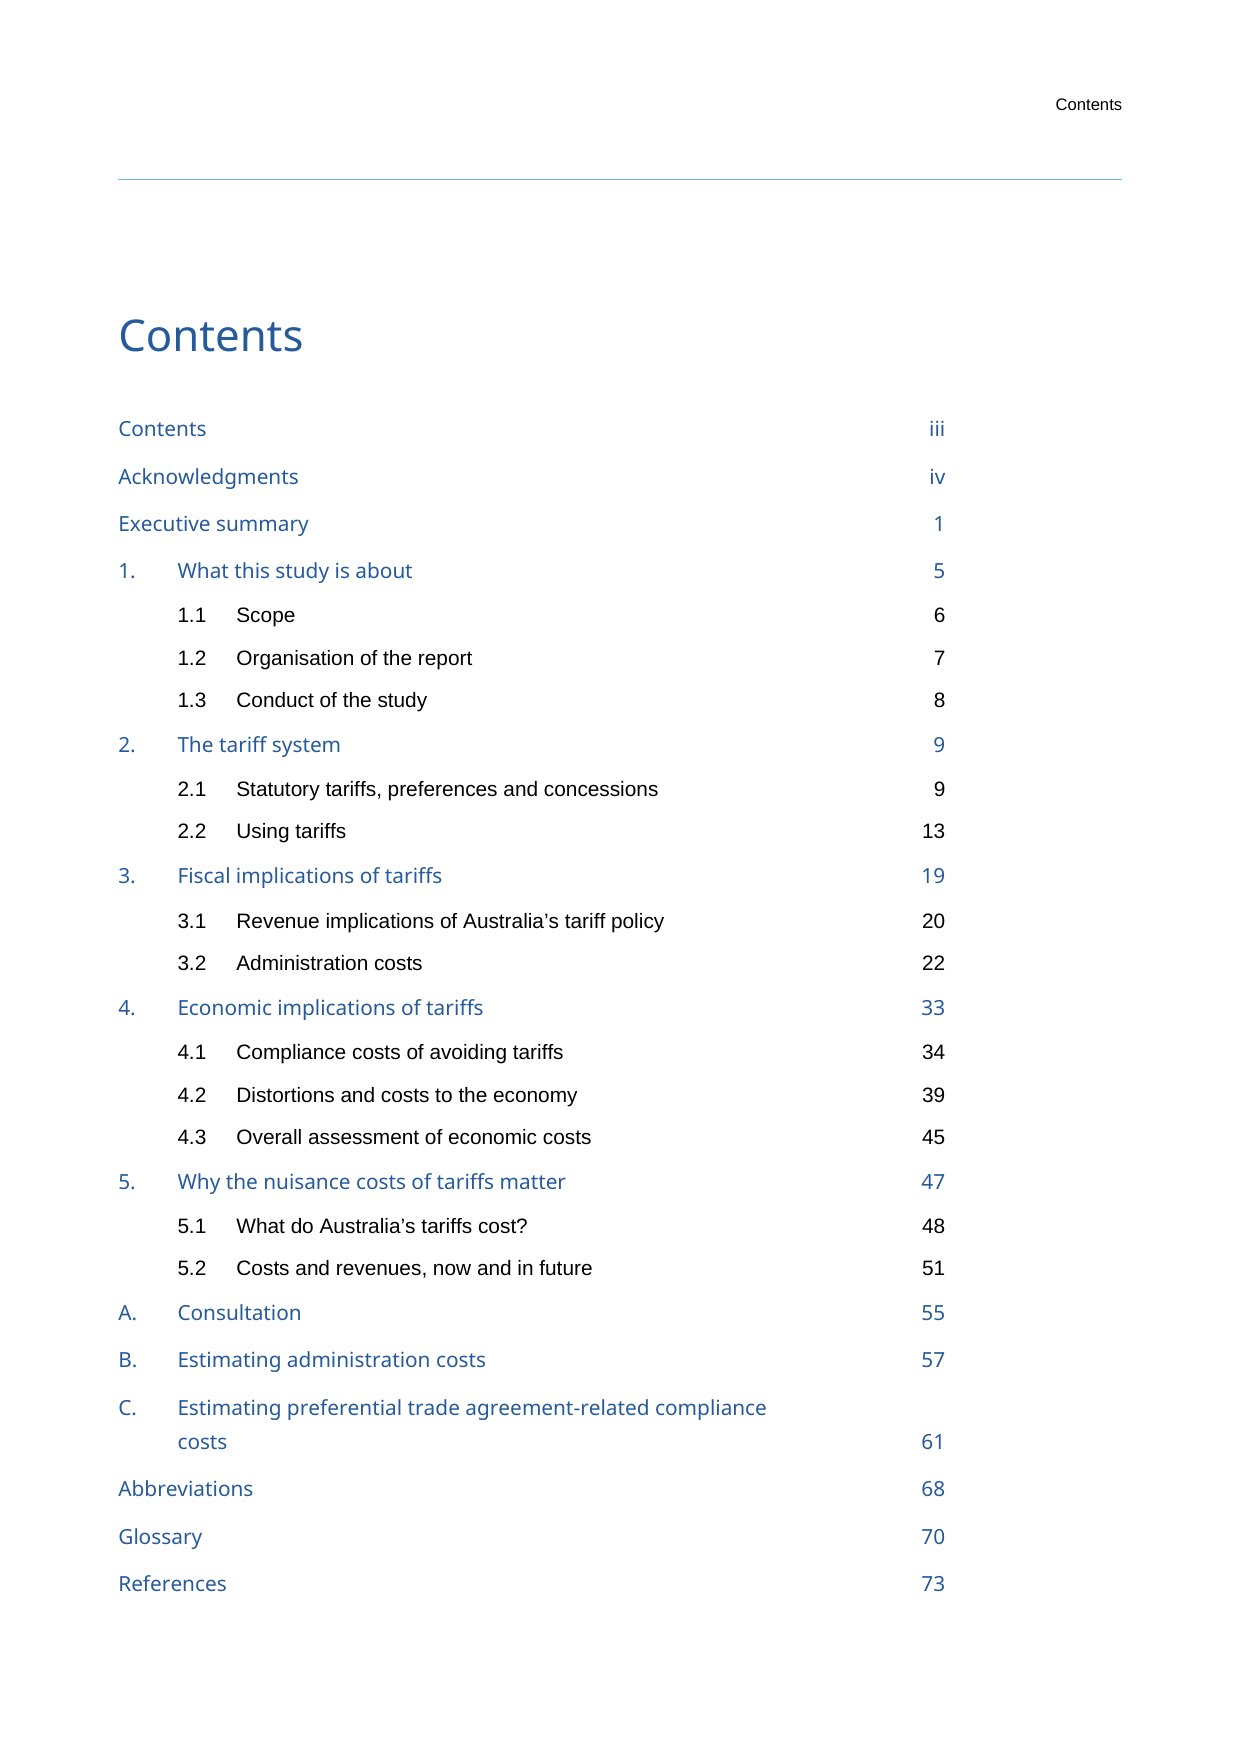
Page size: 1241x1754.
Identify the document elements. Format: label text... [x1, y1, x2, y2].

text 4.1 Compliance costs of avoiding tariffs 34 [177, 1040, 945, 1064]
text 4.3 Overall assessment of economic costs 45 [177, 1124, 945, 1148]
text Contents iii [118, 414, 945, 443]
text A. Consultation 55 [118, 1298, 945, 1327]
text B. Estimating administration costs 57 [118, 1346, 945, 1374]
text 1.3 Conduct of the study 8 [177, 688, 945, 712]
text C. Estimating preferential trade agreement-related compliance costs 61 [118, 1393, 945, 1456]
text 2.2 Using tariffs 13 [177, 819, 945, 843]
text 4. Economic implications of tariffs 33 [118, 993, 945, 1021]
text 5. Why the nuisance costs of tariffs matter 47 [118, 1167, 945, 1195]
subtitle Contents [118, 305, 1122, 364]
text 2. The tariff system 9 [118, 730, 945, 758]
text 3. Fiscal implications of tariffs 19 [118, 861, 945, 890]
text 3.1 Revenue implications of Australia’s tariff policy 20 [177, 909, 945, 933]
text 3.2 Administration costs 22 [177, 951, 945, 975]
text 5.1 What do Australia’s tariffs cost? 48 [177, 1214, 945, 1238]
text References 73 [118, 1569, 945, 1597]
text Acknowledgments iv [118, 462, 945, 490]
text Executive summary 1 [118, 509, 945, 537]
text 1.2 Organisation of the report 7 [177, 646, 945, 669]
text 5.2 Costs and revenues, now and in future 51 [177, 1256, 945, 1280]
text 2.1 Statutory tariffs, preferences and concessions 9 [177, 777, 945, 801]
text 4.2 Distortions and costs to the economy 39 [177, 1082, 945, 1106]
text 1.1 Scope 6 [177, 603, 945, 627]
text 1. What this study is about 5 [118, 556, 945, 584]
text Glossary 70 [118, 1522, 945, 1550]
text Abbreviations 68 [118, 1474, 945, 1503]
